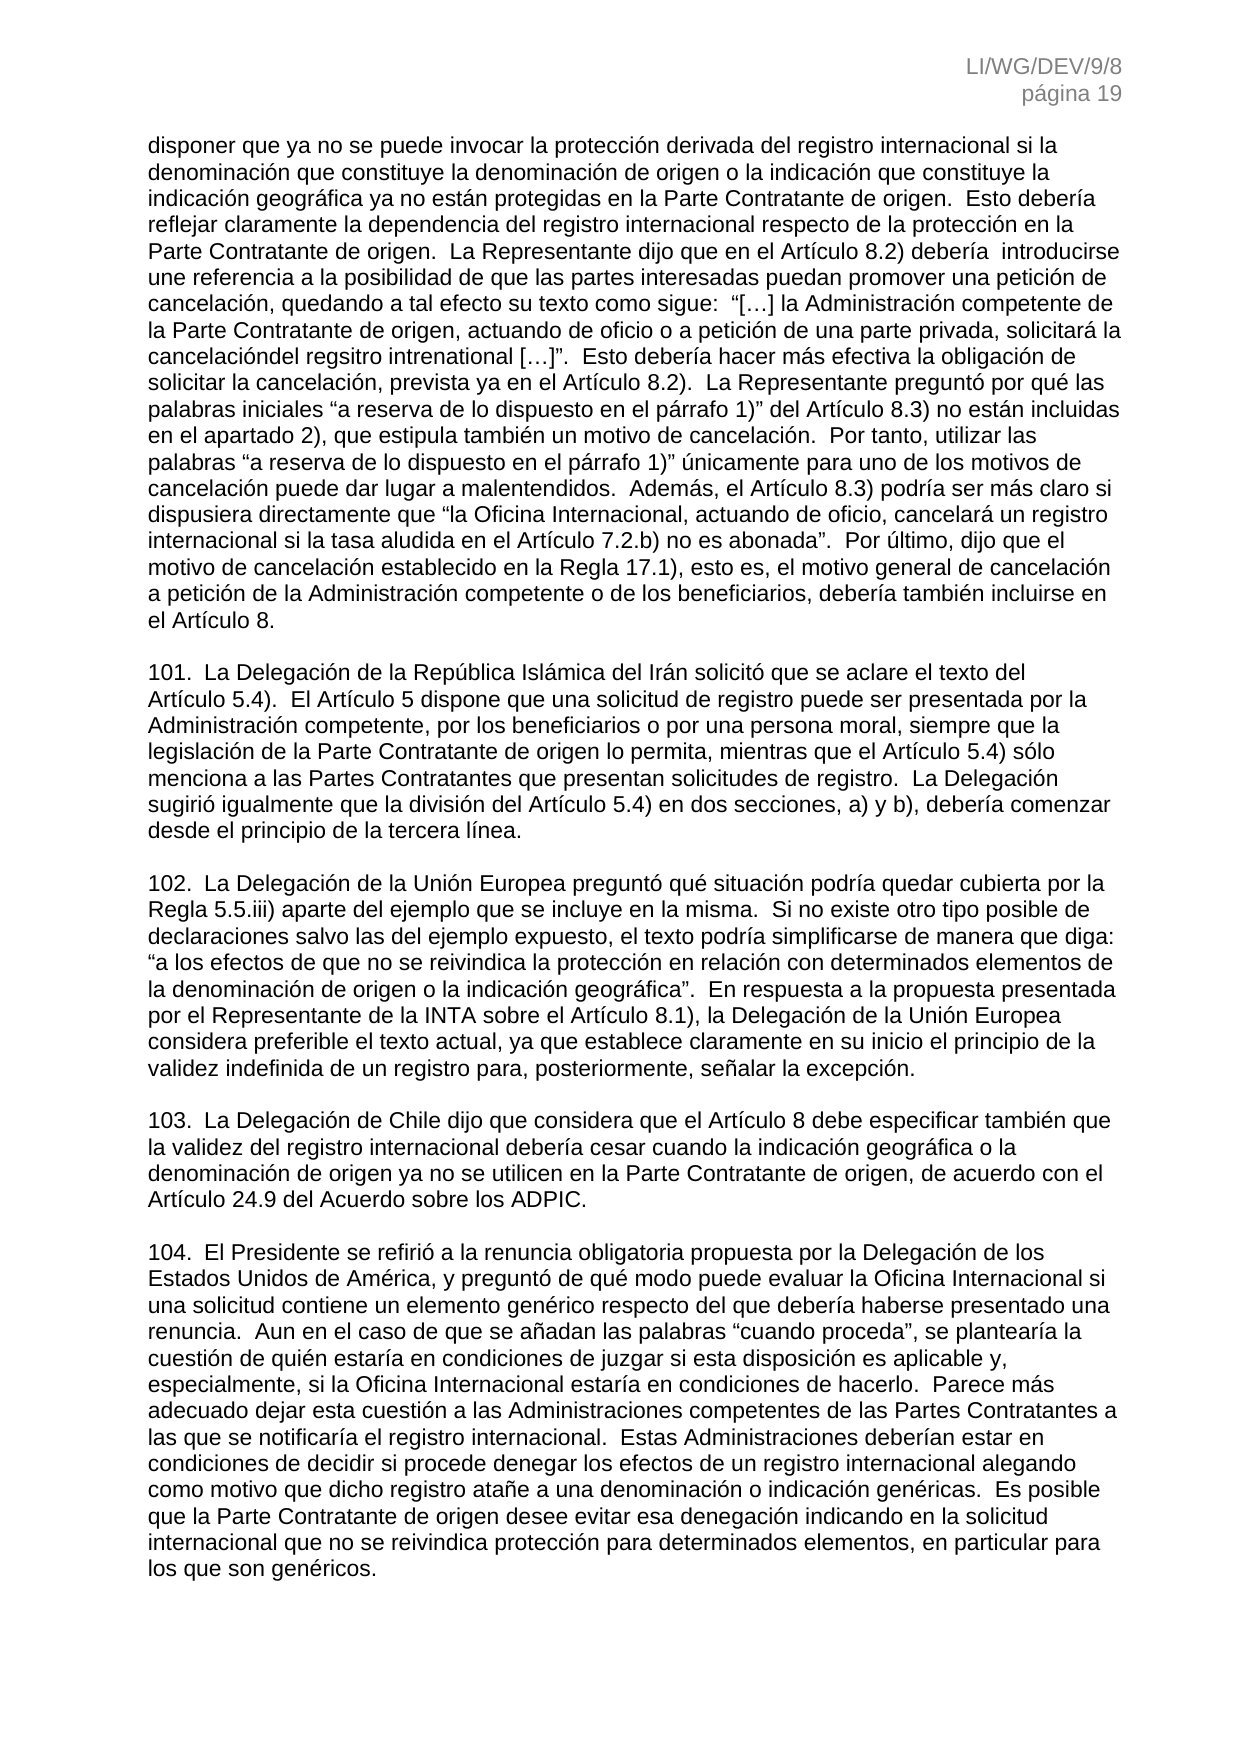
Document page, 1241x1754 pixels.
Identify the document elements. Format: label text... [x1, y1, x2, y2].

list La Delegación de la República Islámica del Irán solicitó que se aclare el texto del Artículo 5.4). El Artículo 5 dispone que una solicitud de registro puede ser presentada por la Administración competente, por los beneficiarios o por una persona moral, siempre que la legislación de la Parte Contratante de origen lo permita, mientras que el Artículo 5.4) sólo menciona a las Partes Contratantes que presentan solicitudes de registro. La Delegación sugirió igualmente que la división del Artículo 5.4) en dos secciones, a) y b), debería comenzar desde el principio de la tercera línea. [148, 659, 1122, 844]
list El Presidente se refirió a la renuncia obligatoria propuesta por la Delegación de los Estados Unidos de América, y preguntó de qué modo puede evaluar la Oficina Internacional si una solicitud contiene un elemento genérico respecto del que debería haberse presentado una renuncia. Aun en el caso de que se añadan las palabras “cuando proceda”, se plantearía la cuestión de quién estaría en condiciones de juzgar si esta disposición es aplicable y, especialmente, si la Oficina Internacional estaría en condiciones de hacerlo. Parece más adecuado dejar esta cuestión a las Administraciones competentes de las Partes Contratantes a las que se notificaría el registro internacional. Estas Administraciones deberían estar en condiciones de decidir si procede denegar los efectos de un registro internacional alegando como motivo que dicho registro atañe a una denominación o indicación genéricas. Es posible que la Parte Contratante de origen desee evitar esa denegación indicando en la solicitud internacional que no se reivindica protección para determinados elementos, en particular para los que son genéricos. [148, 1239, 1122, 1582]
list La Delegación de la Unión Europea preguntó qué situación podría quedar cubierta por la Regla 5.5.iii) aparte del ejemplo que se incluye en la misma. Si no existe otro tipo posible de declaraciones salvo las del ejemplo expuesto, el texto podría simplificarse de manera que diga: “a los efectos de que no se reivindica la protección en relación con determinados elementos de la denominación de origen o la indicación geográfica”. En respuesta a la propuesta presentada por el Representante de la INTA sobre el Artículo 8.1), la Delegación de la Unión Europea considera preferible el texto actual, ya que establece claramente en su inicio el principio de la validez indefinida de un registro para, posteriormente, señalar la excepción. [148, 870, 1122, 1081]
list La Delegación de Chile dijo que considera que el Artículo 8 debe especificar también que la validez del registro internacional debería cesar cuando la indicación geográfica o la denominación de origen ya no se utilicen en la Parte Contratante de origen, de acuerdo con el Artículo 24.9 del Acuerdo sobre los ADPIC. [148, 1107, 1122, 1213]
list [148, 132, 1122, 633]
